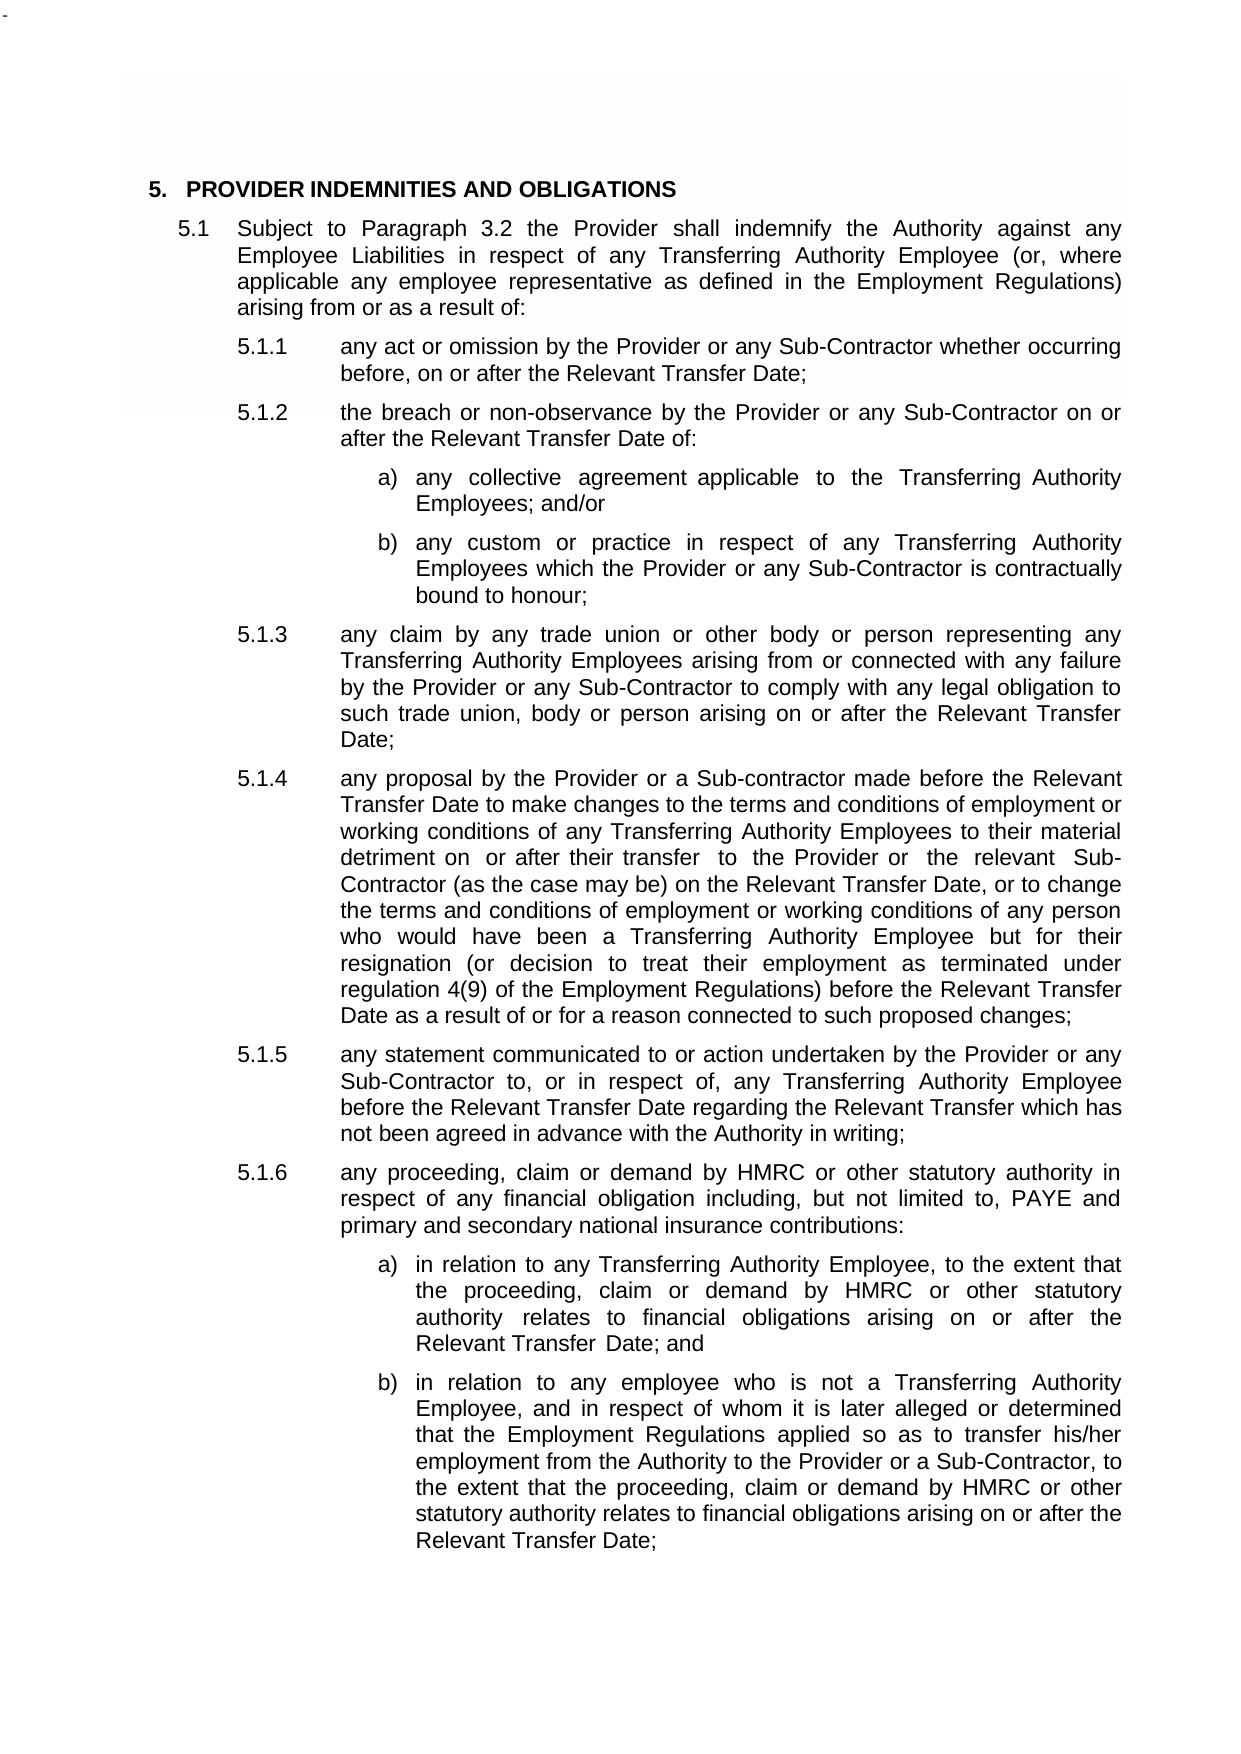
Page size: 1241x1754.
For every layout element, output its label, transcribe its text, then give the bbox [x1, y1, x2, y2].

list any proceeding, claim or demand by HMRC or other statutory authority in respect of any financial obligation including, but not limited to, PAYE and primary and secondary national insurance contributions: [237, 1159, 1121, 1238]
list in relation to any employee who is not a Transferring Authority Employee, and in respect of whom it is later alleged or determined that the Employment Regulations applied so as to transfer his/her employment from the Authority to the Provider or a Sub-Contractor, to the extent that the proceeding, claim or demand by HMRC or other statutory authority relates to financial obligations arising on or after the Relevant Transfer Date; [378, 1368, 1122, 1553]
list PROVIDER INDEMNITIES AND OBLIGATIONS [148, 179, 1134, 203]
list any collective agreement applicable to the Transferring Authority Employees; and/or [378, 464, 1122, 516]
list any statement communicated to or action undertaken by the Provider or any Sub-Contractor to, or in respect of, any Transferring Authority Employee before the Relevant Transfer Date regarding the Relevant Transfer which has not been agreed in advance with the Authority in writing; [237, 1041, 1122, 1147]
list in relation to any Transferring Authority Employee, to the extent that the proceeding, claim or demand by HMRC or other statutory authority relates to financial obligations arising on or after the Relevant Transfer Date; and [378, 1251, 1122, 1356]
list Subject to Paragraph 3.2 the Provider shall indemnify the Authority against any Employee Liabilities in respect of any Transferring Authority Employee (or, where applicable any employee representative as defined in the Employment Regulations) arising from or as a result of: [178, 215, 1122, 321]
list any claim by any trade union or other body or person representing any Transferring Authority Employees arising from or connected with any failure by the Provider or any Sub-Contractor to comply with any legal obligation to such trade union, body or person arising on or after the Relevant Transfer Date; [237, 621, 1122, 752]
list any act or omission by the Provider or any Sub-Contractor whether occurring before, on or after the Relevant Transfer Date; [237, 333, 1122, 386]
list any custom or practice in respect of any Transferring Authority Employees which the Provider or any Sub-Contractor is contractually bound to honour; [378, 529, 1122, 608]
list the breach or non-observance by the Provider or any Sub-Contractor on or after the Relevant Transfer Date of: [237, 398, 1122, 451]
list any proposal by the Provider or a Sub-contractor made before the Relevant Transfer Date to make changes to the terms and conditions of employment or working conditions of any Transferring Authority Employees to their material detriment on or after their transfer to the Provider or the relevant Sub- Contractor (as the case may be) on the Relevant Transfer Date, or to change the terms and conditions of employment or working conditions of any person who would have been a Transferring Authority Employee but for their resignation (or decision to treat their employment as terminated under regulation 4(9) of the Employment Regulations) before the Relevant Transfer Date as a result of or for a reason connected to such proposed changes; [237, 765, 1122, 1029]
